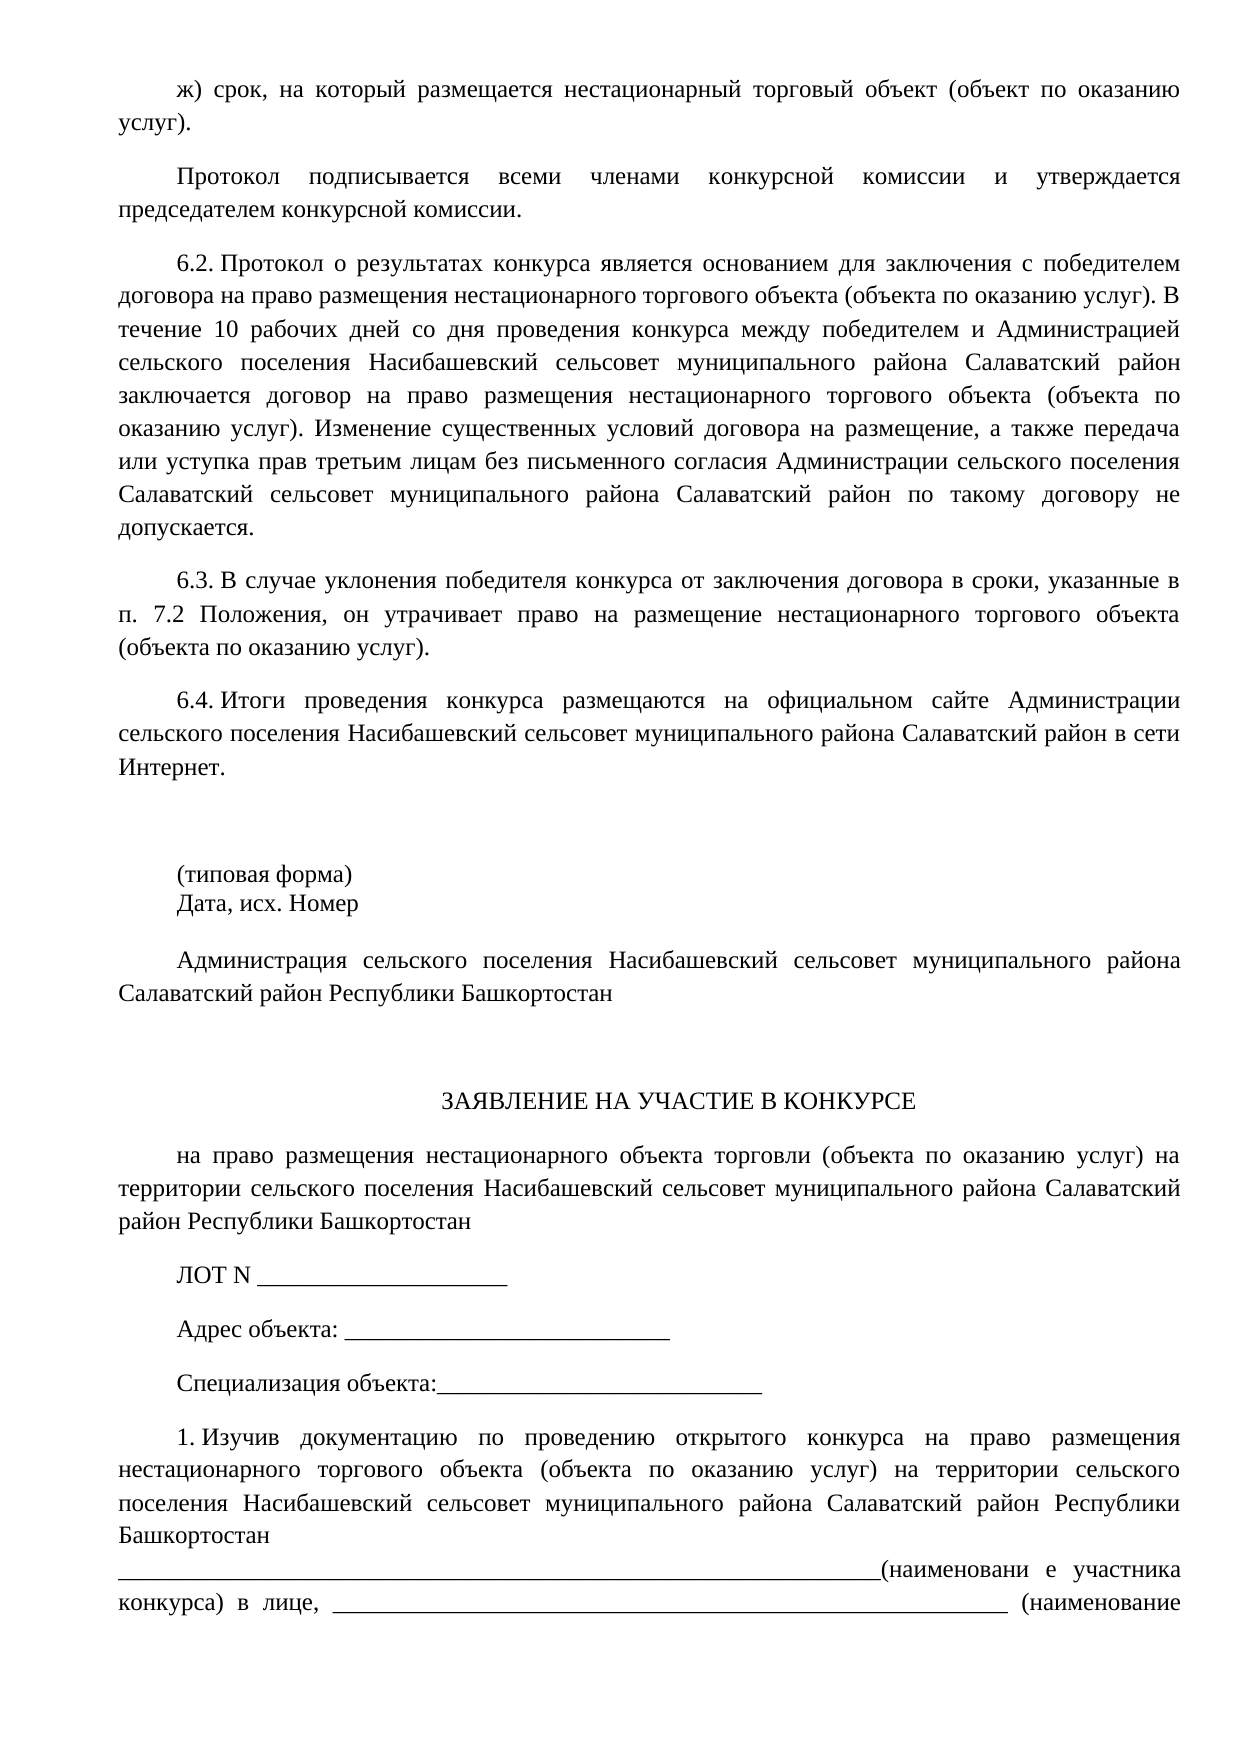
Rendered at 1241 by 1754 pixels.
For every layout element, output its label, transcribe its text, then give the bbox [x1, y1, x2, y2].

text Администрация сельского поселения Насибашевский сельсовет муниципального района Салаватский район Республики Башкортостан [118, 946, 1181, 1007]
text Адрес объекта: __________________________ [118, 1314, 1181, 1343]
text 6.3. В случае уклонения победителя конкурса от заключения договора в сроки, указанные в п. 7.2 Положения, он утрачивает право на размещение нестационарного торгового объекта (объекта по оказанию услуг). [118, 566, 1181, 660]
text (типовая форма) [118, 859, 1181, 888]
text Дата, исх. Номер [118, 888, 1181, 917]
text ЛОТ N ____________________ [118, 1260, 1181, 1289]
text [118, 1422, 1181, 1615]
text Специализация объекта:__________________________ [118, 1368, 1181, 1396]
text на право размещения нестационарного объекта торговли (объекта по оказанию услуг) на территории сельского поселения Насибашевский сельсовет муниципального района Салаватский район Республики Башкортостан [118, 1140, 1181, 1235]
text 6.2. Протокол о результатах конкурса является основанием для заключения с победителем договора на право размещения нестационарного торгового объекта (объекта по оказанию услуг). В течение 10 рабочих дней со дня проведения конкурса между победителем и Администрацией сельского поселения Насибашевский сельсовет муниципального района Салаватский район заключается договор на право размещения нестационарного торгового объекта (объекта по оказанию услуг). Изменение существенных условий договора на размещение, а также передача или уступка прав третьим лицам без письменного согласия Администрации сельского поселения Салаватский сельсовет муниципального района Салаватский район по такому договору не допускается. [118, 248, 1181, 541]
text ж) срок, на который размещается нестационарный торговый объект (объект по оказанию услуг). [118, 74, 1181, 136]
text Протокол подписывается всеми членами конкурсной комиссии и утверждается председателем конкурсной комиссии. [118, 161, 1181, 222]
text ЗАЯВЛЕНИЕ НА УЧАСТИЕ В КОНКУРСЕ [118, 1086, 1181, 1115]
text 6.4. Итоги проведения конкурса размещаются на официальном сайте Администрации сельского поселения Насибашевский сельсовет муниципального района Салаватский район в сети Интернет. [118, 686, 1181, 780]
